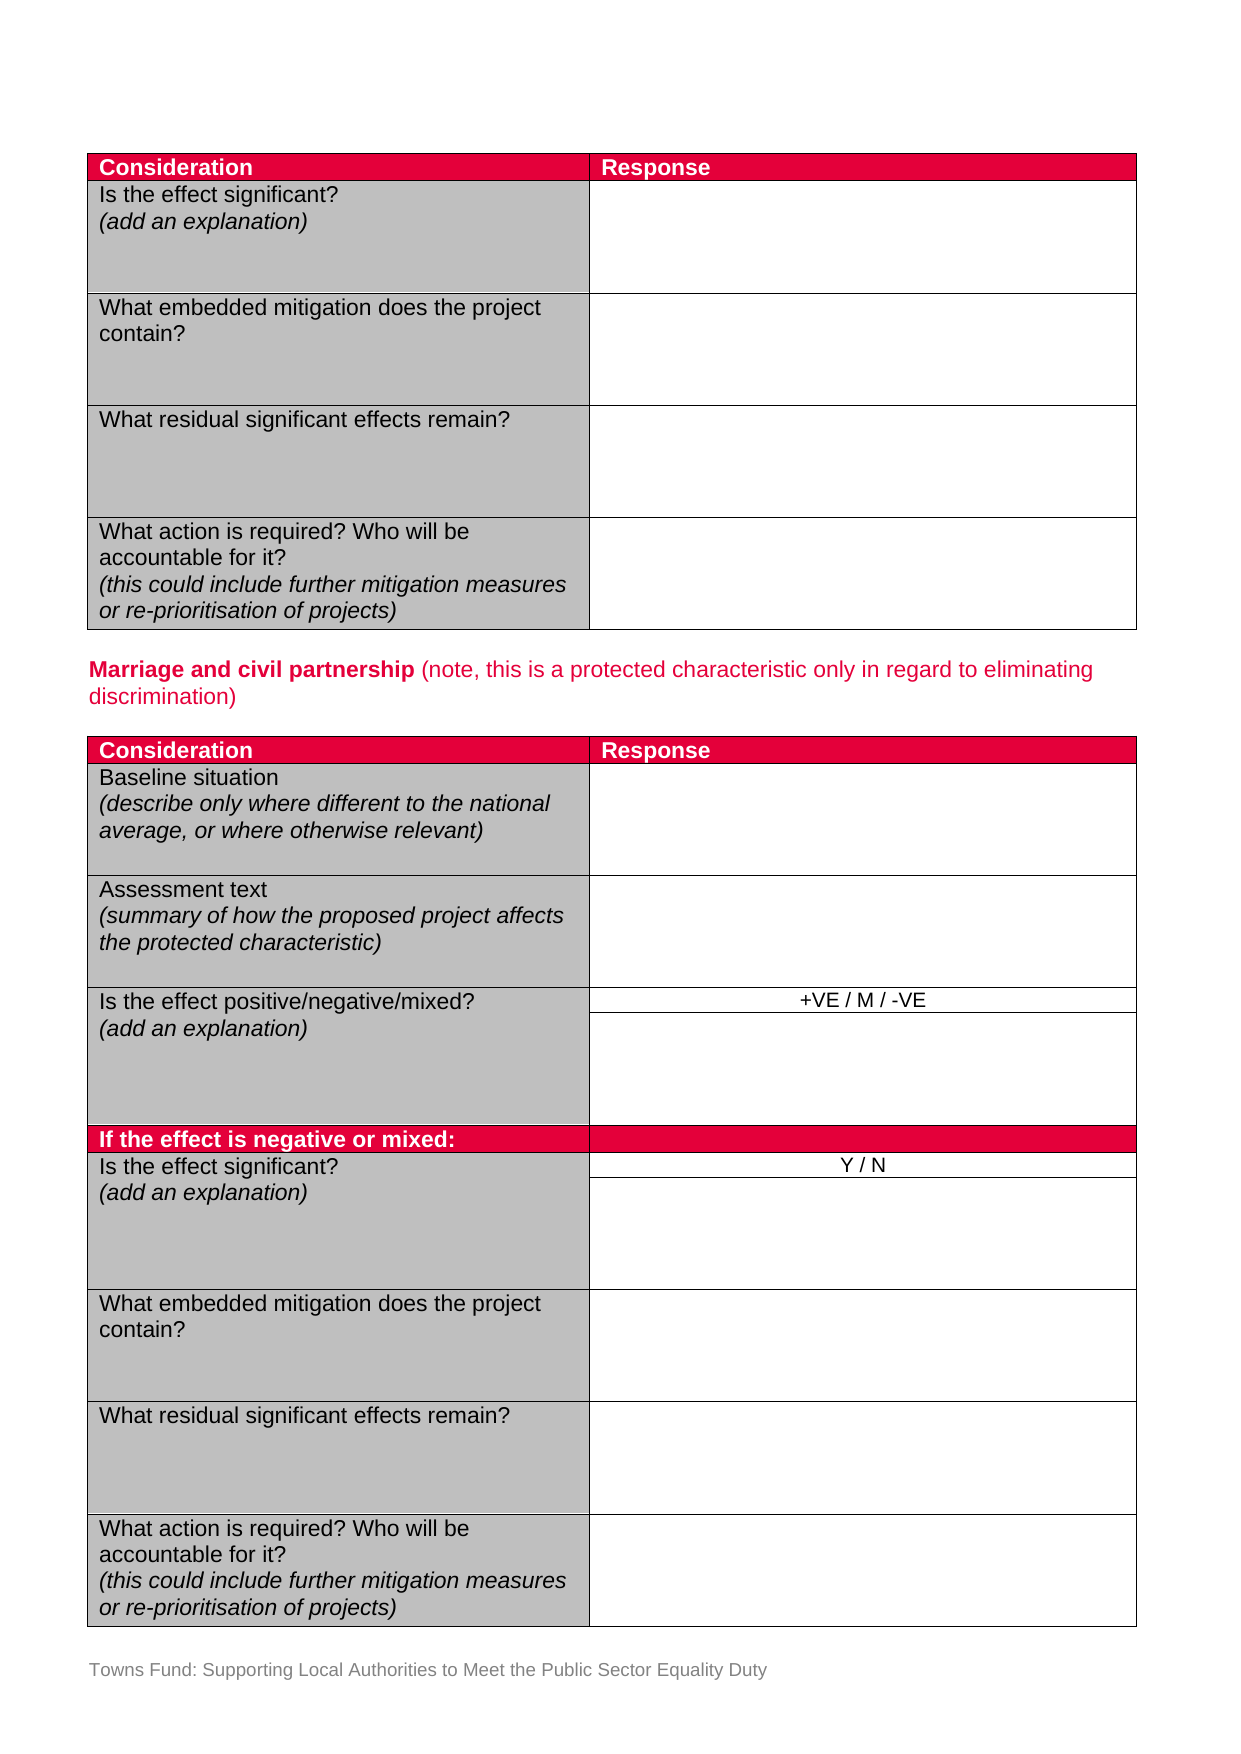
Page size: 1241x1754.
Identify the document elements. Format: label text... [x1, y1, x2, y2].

table_cell If the effect is negative or mixed: [88, 1126, 589, 1152]
table_header Response [590, 737, 1136, 763]
table_cell [590, 1126, 1136, 1152]
table_cell What action is required? Who will be accountable for it? (this could include further mitigation measures or re-prioritisation of projects) [88, 518, 589, 629]
table_cell [590, 518, 1136, 629]
table_cell Baseline situation (describe only where different to the national average, or where otherwise relevant) [88, 764, 589, 875]
table_cell [590, 294, 1136, 405]
table_cell [590, 1402, 1136, 1513]
table_cell [590, 406, 1136, 517]
table_cell [590, 876, 1136, 987]
table_cell [590, 764, 1136, 875]
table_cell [88, 181, 589, 292]
table_cell What residual significant effects remain? [88, 1402, 589, 1513]
table_cell Assessment text (summary of how the proposed project affects the protected characteristic) [88, 876, 589, 987]
table_cell What residual significant effects remain? [88, 406, 589, 517]
table_cell Is the effect positive/negative/mixed? (add an explanation) [88, 988, 589, 1124]
table_cell What action is required? Who will be accountable for it? (this could include further mitigation measures or re-prioritisation of projects) [88, 1515, 589, 1626]
table_cell +VE / M / -VE [590, 988, 1136, 1012]
table_cell Y / N [590, 1153, 1136, 1177]
table_header Response [590, 154, 1136, 180]
table_header Consideration [88, 154, 589, 180]
table_cell What embedded mitigation does the project contain? [88, 1290, 589, 1401]
table_cell [590, 1290, 1136, 1401]
table_cell [590, 1013, 1136, 1124]
table_cell What embedded mitigation does the project contain? [88, 294, 589, 405]
table_header Consideration [88, 737, 589, 763]
table_cell [590, 1515, 1136, 1626]
table_cell Is the effect significant? (add an explanation) [88, 1153, 589, 1289]
subtitle Marriage and civil partnership (note, this is a protected characteristic only in regard to eliminating discrimination) [89, 656, 1152, 709]
table_cell [590, 181, 1136, 292]
table_cell [590, 1178, 1136, 1289]
